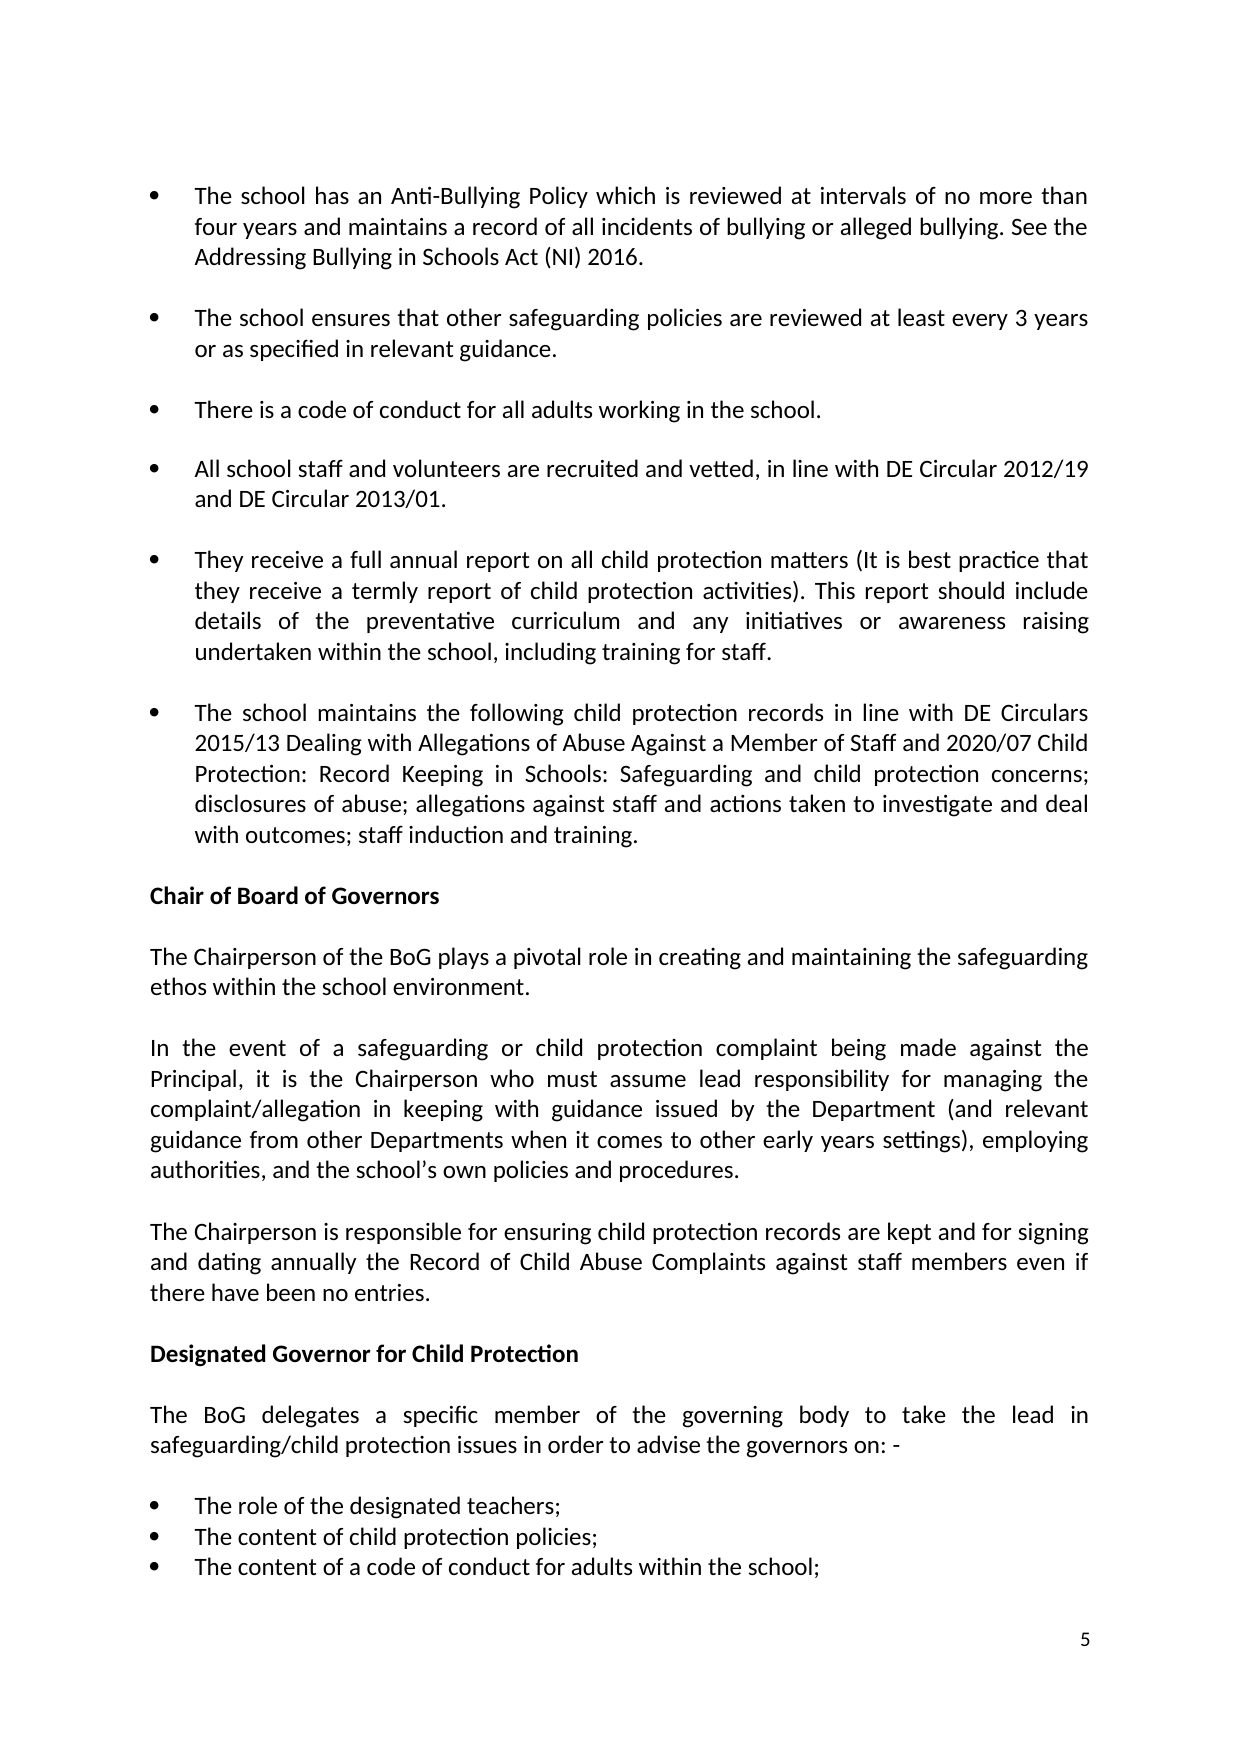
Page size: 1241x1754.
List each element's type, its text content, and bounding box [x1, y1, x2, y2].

list The school maintains the following child protection records in line with DE Circulars 2015/13 Dealing with Allegations of Abuse Against a Member of Staff and 2020/07 Child Protection: Record Keeping in Schools: Safeguarding and child protection concerns; disclosures of abuse; allegations against staff and actions taken to investigate and deal with outcomes; staff induction and training. [150, 697, 1090, 849]
list The role of the designated teachers; [150, 1490, 1090, 1521]
text Designated Governor for Child Protection [150, 1338, 1090, 1368]
text In the event of a safeguarding or child protection complaint being made against the Principal, it is the Chairperson who must assume lead responsibility for managing the complaint/allegation in keeping with guidance issued by the Department (and relevant guidance from other Departments when it comes to other early years settings), employing authorities, and the school’s own policies and procedures. [150, 1033, 1090, 1185]
list There is a code of conduct for all adults working in the school. [150, 394, 1090, 425]
list They receive a full annual report on all child protection matters (It is best practice that they receive a termly report of child protection activities). This report should include details of the preventative curriculum and any initiatives or awareness raising undertaken within the school, including training for staff. [150, 544, 1090, 666]
list The content of a code of conduct for adults within the school; [150, 1551, 1090, 1582]
text The Chairperson of the BoG plays a pivotal role in creating and maintaining the safeguarding ethos within the school environment. [150, 941, 1090, 1002]
text The Chairperson is responsible for ensuring child protection records are kept and for signing and dating annually the Record of Child Abuse Complaints against staff members even if there have been no entries. [150, 1216, 1090, 1307]
list All school staff and volunteers are recruited and vetted, in line with DE Circular 2012/19 and DE Circular 2013/01. [150, 453, 1090, 514]
list The content of child protection policies; [150, 1521, 1090, 1551]
list The school ensures that other safeguarding policies are reviewed at least every 3 years or as specified in relevant guidance. [150, 303, 1090, 364]
text The BoG delegates a specific member of the governing body to take the lead in safeguarding/child protection issues in order to advise the governors on: - [150, 1399, 1090, 1460]
list The school has an Anti-Bullying Policy which is reviewed at intervals of no more than four years and maintains a record of all incidents of bullying or alleged bullying. See the Addressing Bullying in Schools Act (NI) 2016. [150, 181, 1090, 272]
text Chair of Board of Governors [150, 880, 1090, 911]
